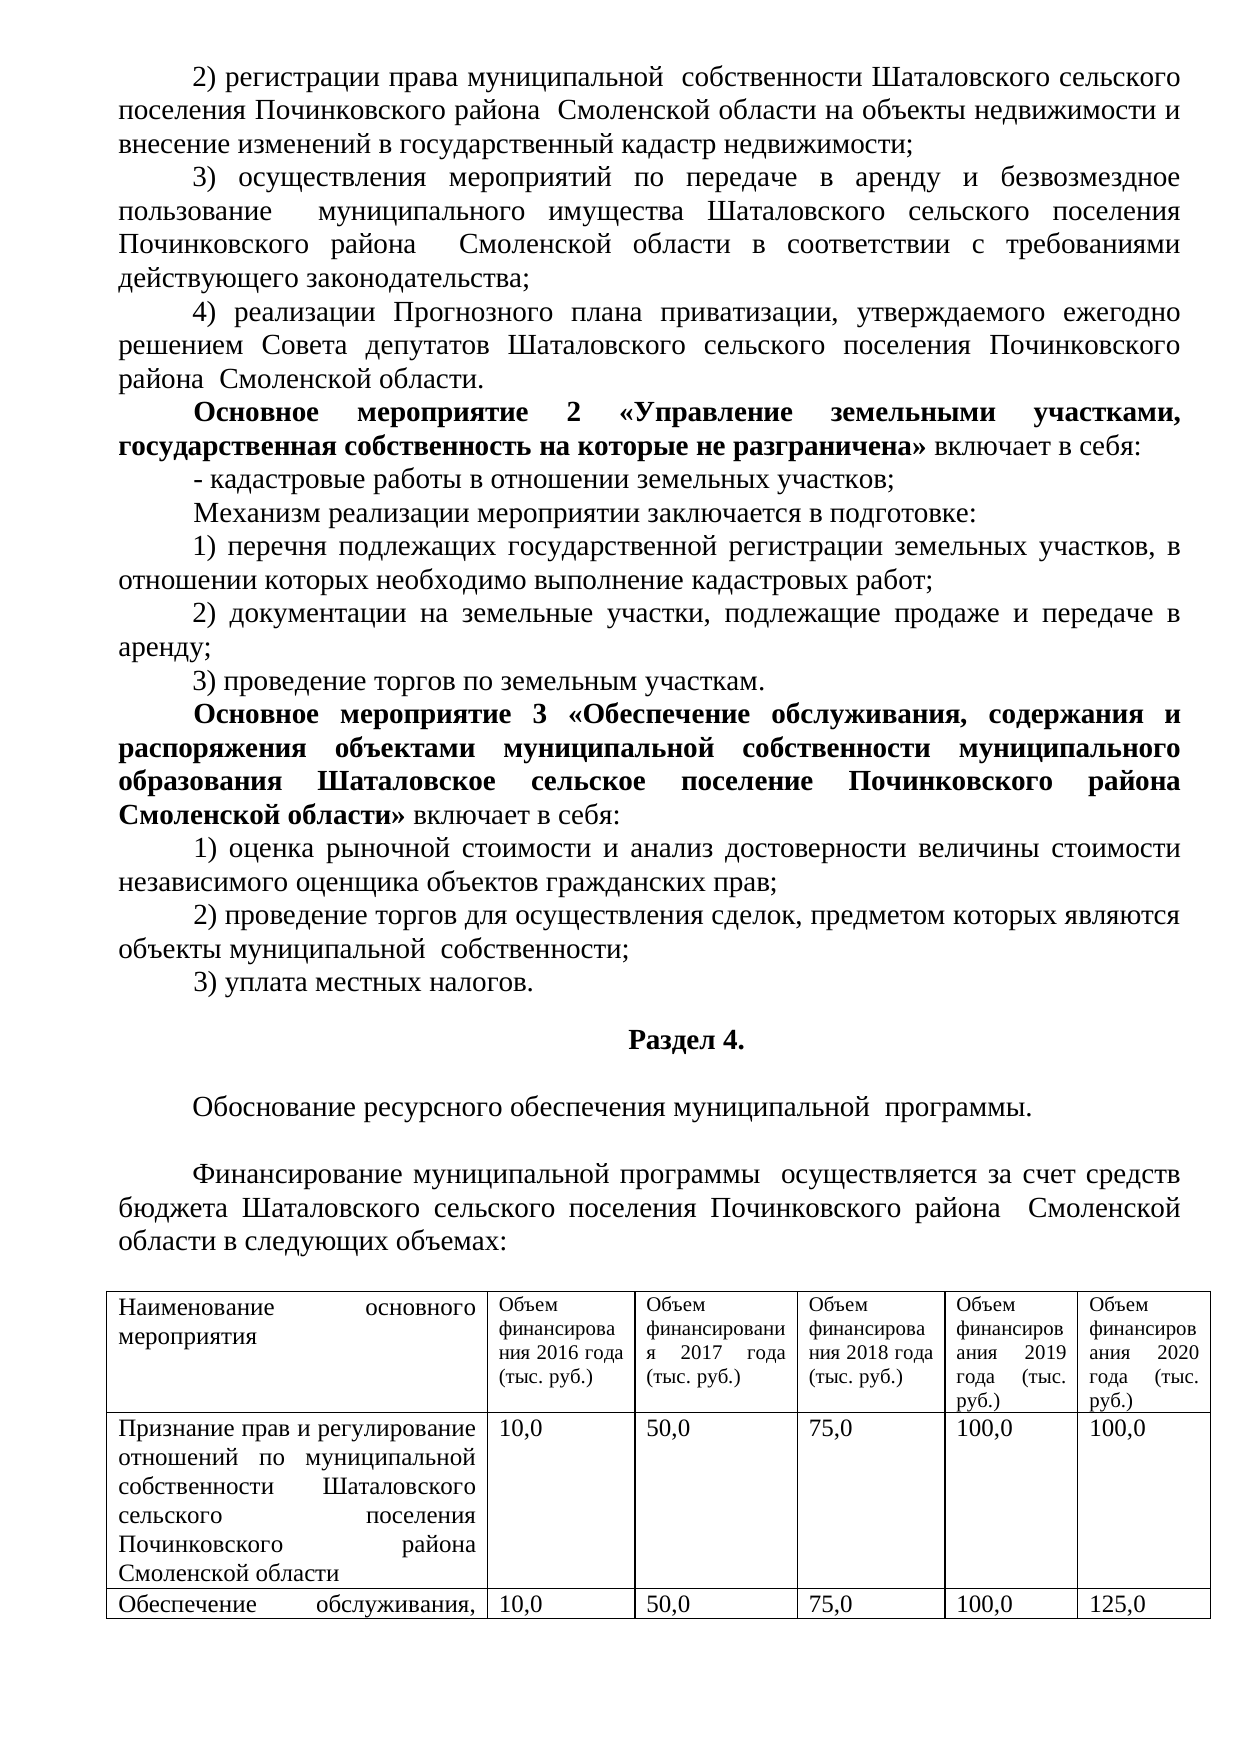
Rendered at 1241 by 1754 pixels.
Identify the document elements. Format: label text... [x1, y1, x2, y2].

table_cell 50,0 [636, 1589, 797, 1617]
table_cell 10,0 [488, 1413, 634, 1587]
table_cell 75,0 [798, 1589, 944, 1617]
text 2) документации на земельные участки, подлежащие продаже и передаче в аренду; [118, 596, 1181, 663]
text Основное мероприятие 3 «Обеспечение обслуживания, содержания и распоряжения объектами муниципальной собственности муниципального образования Шаталовское сельское поселение Починковского района Смоленской области» включает в себя: [118, 696, 1181, 831]
table_cell 100,0 [1078, 1413, 1210, 1587]
table_cell 50,0 [636, 1413, 797, 1587]
text 1) перечня подлежащих государственной регистрации земельных участков, в отношении которых необходимо выполнение кадастровых работ; [118, 529, 1181, 596]
text - кадастровые работы в отношении земельных участков; [118, 462, 1181, 495]
text 2) проведение торгов для осуществления сделок, предметом которых являются объекты муниципальной собственности; [118, 898, 1181, 965]
text Раздел 4. [118, 1022, 1181, 1056]
table_cell 10,0 [488, 1589, 634, 1617]
text Основное мероприятие 2 «Управление земельными участками, государственная собственность на которые не разграничена» включает в себя: [118, 394, 1181, 462]
text Обоснование ресурсного обеспечения муниципальной программы. [118, 1089, 1181, 1123]
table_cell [107, 1589, 487, 1617]
table_cell 125,0 [1078, 1589, 1210, 1617]
text 1) оценка рыночной стоимости и анализ достоверности величины стоимости независимого оценщика объектов гражданских прав; [118, 831, 1181, 898]
text Финансирование муниципальной программы осуществляется за счет средств бюджета Шаталовского сельского поселения Починковского района Смоленской области в следующих объемах: [118, 1156, 1181, 1257]
text Механизм реализации мероприятии заключается в подготовке: [118, 495, 1181, 529]
table_header Наименование основного мероприятия [107, 1292, 487, 1412]
table_cell 75,0 [798, 1413, 944, 1587]
text 4) реализации Прогнозного плана приватизации, утверждаемого ежегодно решением Совета депутатов Шаталовского сельского поселения Починковского района Смоленской области. [118, 294, 1181, 394]
table_cell Признание прав и регулирование отношений по муниципальной собственности Шаталовского сельского поселения Починковского района Смоленской области [107, 1413, 487, 1587]
table_header Объем финансирования 2019 года (тыс. руб.) [946, 1292, 1077, 1412]
table_header Объем финансирования 2020 года (тыс. руб.) [1078, 1292, 1210, 1412]
table_cell 100,0 [946, 1589, 1077, 1617]
table_header Объем финансирования 2016 года (тыс. руб.) [488, 1292, 634, 1412]
table_header Объем финансирования 2018 года (тыс. руб.) [798, 1292, 944, 1412]
text 3) проведение торгов по земельным участкам. [118, 663, 1181, 696]
text 3) осуществления мероприятий по передаче в аренду и безвозмездное пользование муниципального имущества Шаталовского сельского поселения Починковского района Смоленской области в соответствии с требованиями действующего законодательства; [118, 160, 1181, 294]
text 3) уплата местных налогов. [118, 965, 1181, 998]
table_header Объем финансирования 2017 года (тыс. руб.) [636, 1292, 797, 1412]
table_cell 100,0 [946, 1413, 1077, 1587]
text 2) регистрации права муниципальной собственности Шаталовского сельского поселения Починковского района Смоленской области на объекты недвижимости и внесение изменений в государственный кадастр недвижимости; [118, 59, 1181, 160]
